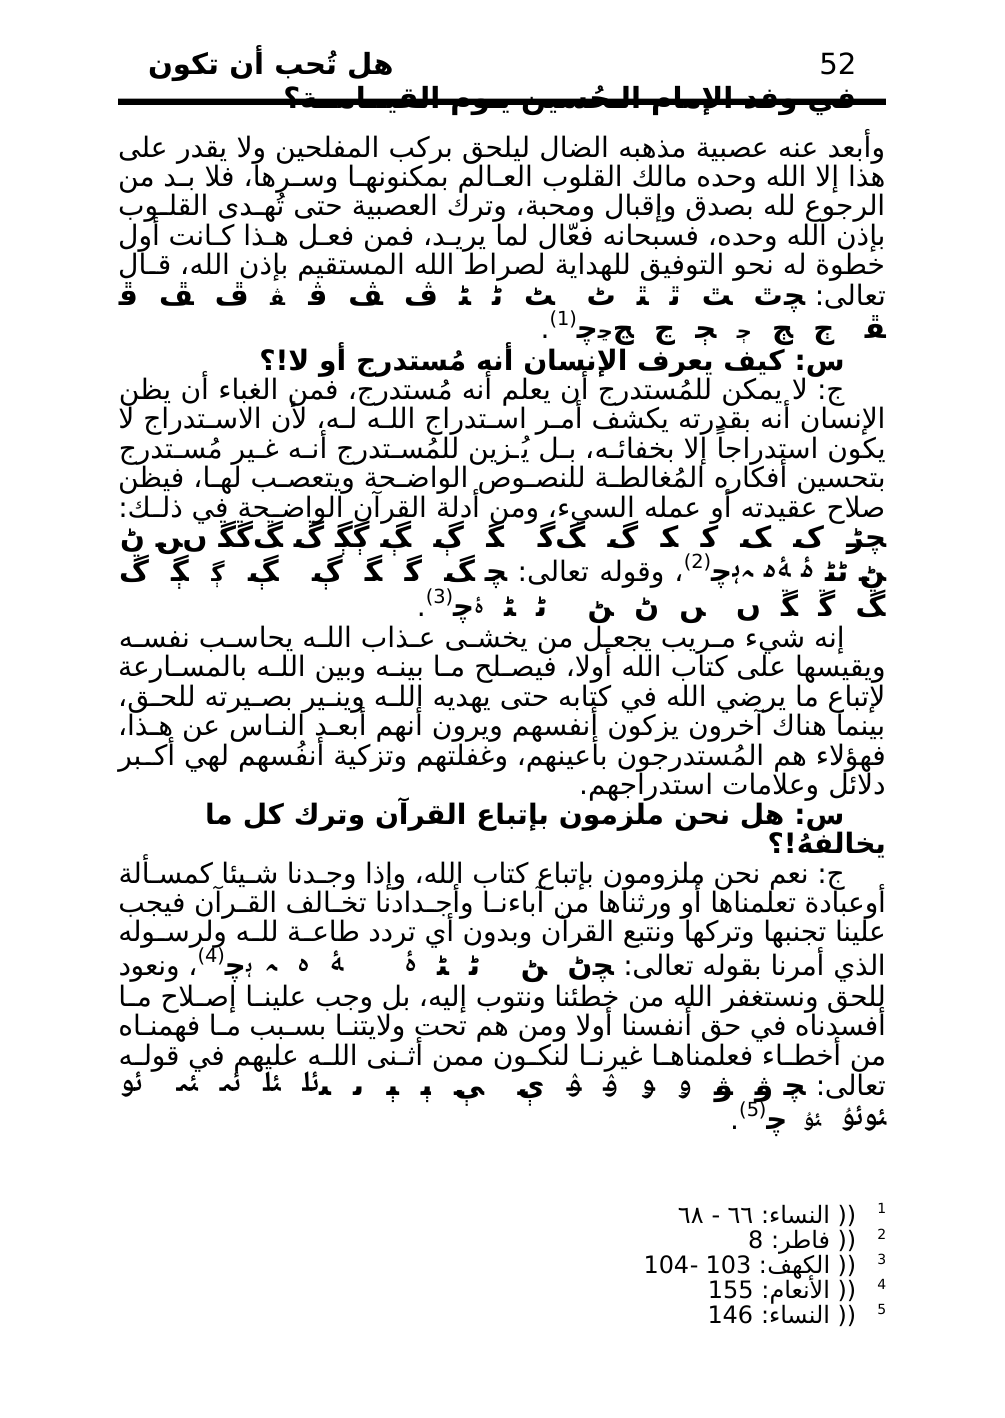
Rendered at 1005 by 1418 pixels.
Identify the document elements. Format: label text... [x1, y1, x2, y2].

text ج: لا يمكن للمُستدرج أن يعلم أنه مُستدرج، فمن الغباء أن يظن الإنسان أنه بقدرته يكشف أمر استدراج الله له، لأن الاستدراج لا يكون استدراجاً إلا بخفائه، بل يُزين للمُستدرج أنه غير مُستدرج بتحسين أفكاره المُغالطة للنصوص الواضحة ويتعصب لها، فيظن صلاح عقيدته أو عمله السيء، ومن أدلة القرآن الواضحة في ذلك: ﭽﮍ ﮎ ﮏ ﮐ ﮑ ﮒ ﮓﮔ ﮕ ﮖ ﮗ ﮘﮙ ﮚ ﮛﮜﮝ ﮞﮟ ﮠ ﮡ ﮢﮣ ﮤ ﮥﮦ ﮧﮨﭼ()، وقوله تعالى: ﭽ ﮓ ﮔ ﮕ ﮖ ﮗ ﮘ ﮙ ﮚ ﮛ ﮜ ﮝ ﮞ ﮟ ﮠ ﮡ ﮢ ﮣ ﮤﭼ(). [118, 376, 886, 624]
text إنه شيء مريب يجعل من يخشى عذاب الله يحاسب نفسه ويقيسها على كتاب الله أولا، فيصلح ما بينه وبين الله بالمسارعة لإتباع ما يرضي الله في كتابه حتى يهديه الله وينير بصيرته للحق، بينما هناك آخرون يزكون أنفسهم ويرون أنهم أبعد الناس عن هذا، فهؤلاء هم المُستدرجون بأعينهم، وغفلتهم وتزكية أنفُسهم لهي أكبر دلائل وعلامات استدراجهم. [118, 624, 886, 801]
text س: كيف يعرف الإنسان أنه مُستدرج أو لا!؟ [118, 347, 886, 376]
text س: هل نحن ملزمون بإتباع القرآن وترك كل ما يخالفهُ!؟ [118, 801, 886, 860]
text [118, 134, 886, 347]
text ج: نعم نحن ملزومون بإتباع كتاب الله، وإذا وجدنا شيئا كمسألة أوعبادة تعلمناها أو ورثناها من آباءنا وأجدادنا تخالف القرآن فيجب علينا تجنبها وتركها ونتبع القرآن وبدون أي تردد طاعة لله ولرسوله الذي أمرنا بقوله تعالى: ﭽﮠ ﮡ ﮢ ﮣ ﮤ ﮥ ﮦ ﮧ ﮨﭼ()، ونعود للحق ونستغفر الله من خطئنا ونتوب إليه، بل وجب علينا إصلاح ما أفسدناه في حق أنفسنا أولا ومن هم تحت ولايتنا بسبب ما فهمناه من أخطاء فعلمناها غيرنا لنكون ممن أثنى الله عليهم في قوله تعالى: ﭽ ﯞ ﯟ ﯠ ﯡ ﯢ ﯣ ﯤ ﯥ ﯦ ﯧ ﯨ ﯩﯪ ﯫ ﯬ ﯭ ﯮ ﯯﯰ ﯱ ﭼ(). [118, 860, 886, 1137]
